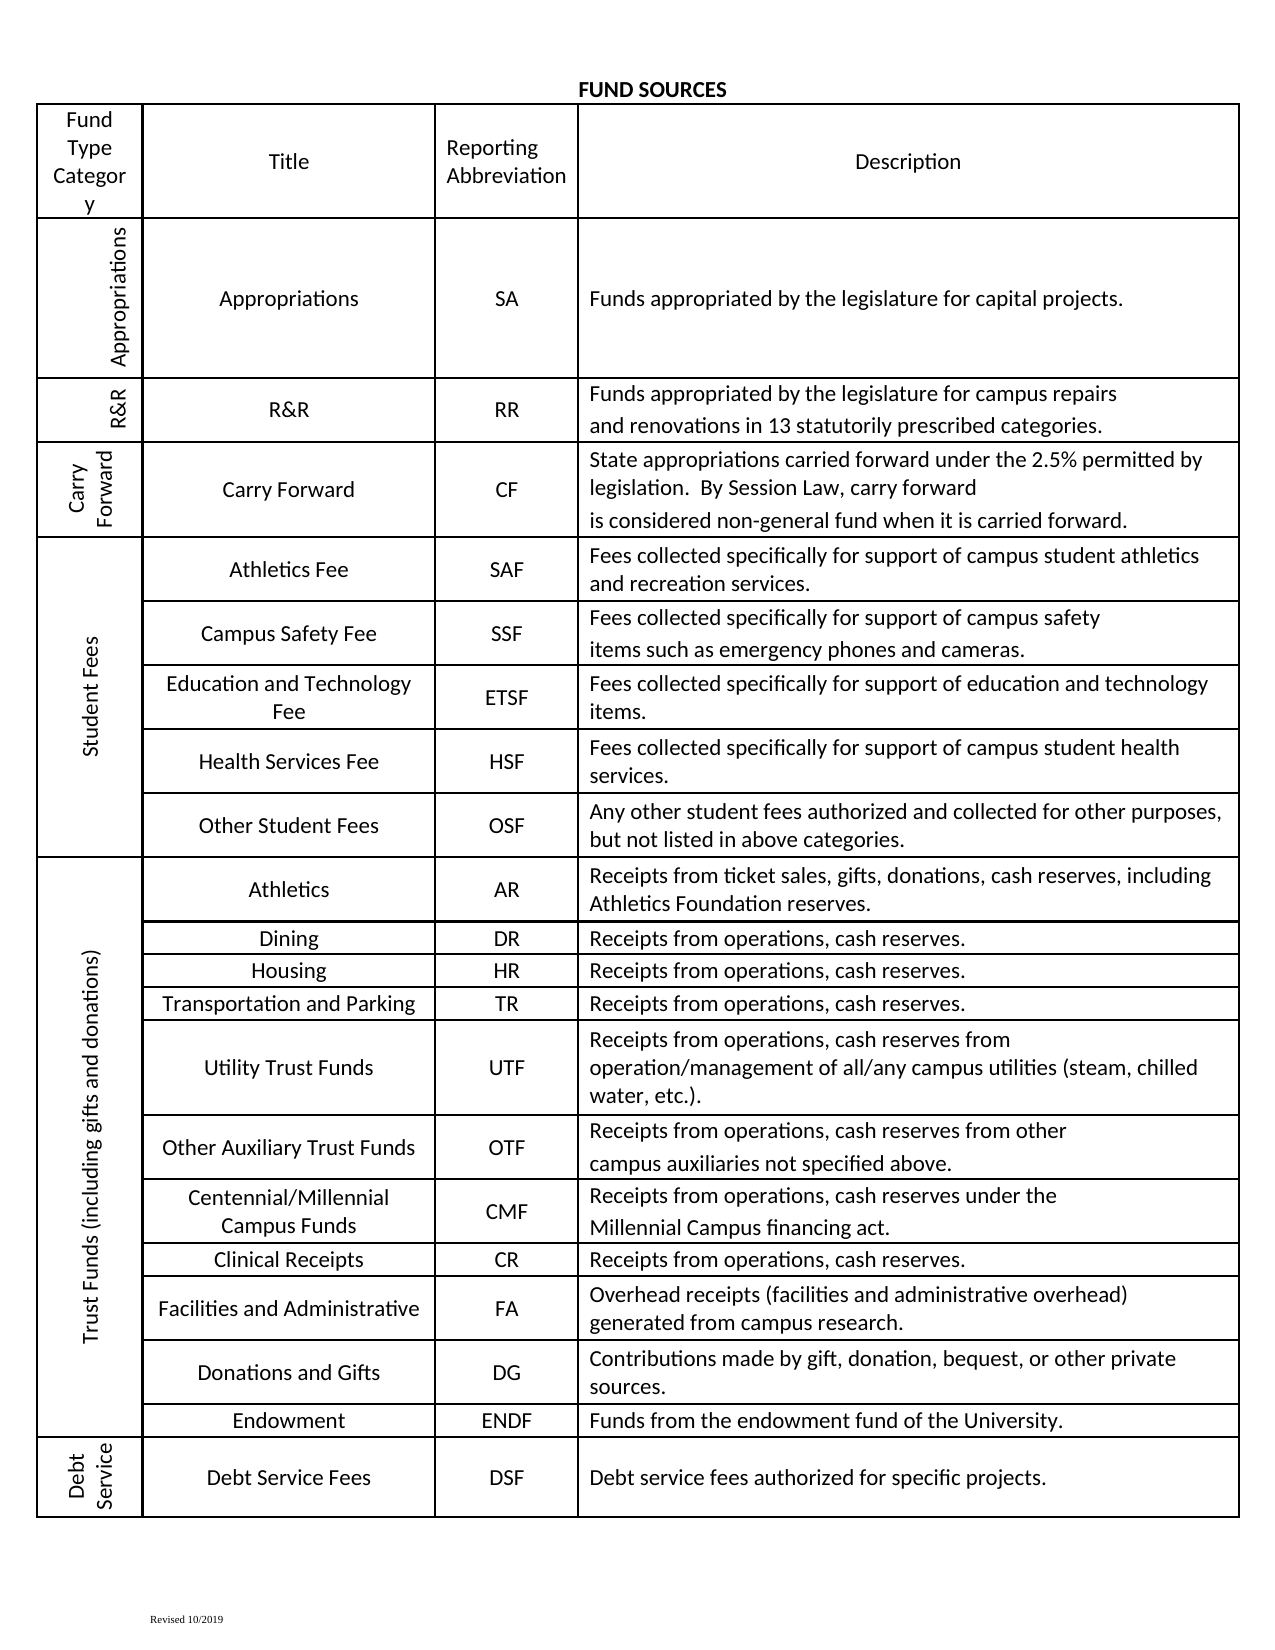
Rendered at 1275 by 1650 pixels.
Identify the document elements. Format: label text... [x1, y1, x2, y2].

table_cell Endowment [144, 1405, 434, 1436]
table_cell Health Services Fee [144, 730, 434, 792]
table_cell Transportation and Parking [144, 988, 434, 1019]
table_cell UTF [436, 1021, 577, 1114]
table_cell AR [436, 858, 577, 920]
table_cell Receipts from operations, cash reserves from other [579, 1116, 1238, 1145]
table_cell RR [436, 379, 577, 441]
table_cell Trust Funds (including gifts and donations) [38, 858, 141, 1436]
table_cell TR [436, 988, 577, 1019]
table_cell Receipts from ticket sales, gifts, donations, cash reserves, including Athletics Foundation reserves. [579, 858, 1238, 920]
table_cell SSF [436, 602, 577, 664]
table_header Title [144, 105, 434, 217]
table_cell campus auxiliaries not specified above. [579, 1145, 1238, 1178]
table_cell items such as emergency phones and cameras. [579, 631, 1238, 664]
table_cell ENDF [436, 1405, 577, 1436]
table_cell Facilities and Administrative [144, 1277, 434, 1339]
table_cell Fees collected specifically for support of campus student athletics and recreation services. [579, 538, 1238, 600]
table_cell Clinical Receipts [144, 1244, 434, 1275]
table_cell CF [436, 443, 577, 536]
table_cell Debt service fees authorized for specific projects. [579, 1438, 1238, 1516]
table_cell Fees collected specifically for support of campus safety [579, 602, 1238, 631]
table_cell ETSF [436, 666, 577, 728]
table_cell Receipts from operations, cash reserves. [579, 923, 1238, 953]
table_cell Campus Safety Fee [144, 602, 434, 664]
table_cell R&R [38, 379, 141, 441]
table_cell Appropriations [144, 219, 434, 377]
table_cell FA [436, 1277, 577, 1339]
table_cell Debt Service [38, 1438, 141, 1516]
table_cell Millennial Campus financing act. [579, 1209, 1238, 1242]
table_cell Funds appropriated by the legislature for capital projects. [579, 219, 1238, 377]
text FUND SOURCES [150, 75, 1155, 103]
table_cell Other Student Fees [144, 794, 434, 856]
table_cell Fees collected specifically for support of education and technology items. [579, 666, 1238, 728]
table_cell Debt Service Fees [144, 1438, 434, 1516]
table_cell Athletics [144, 858, 434, 920]
table_cell Education and Technology Fee [144, 666, 434, 728]
table_cell SAF [436, 538, 577, 600]
table_cell OTF [436, 1116, 577, 1178]
table_header Description [579, 105, 1238, 217]
table_cell Receipts from operations, cash reserves. [579, 988, 1238, 1019]
table_cell CR [436, 1244, 577, 1275]
table_cell Centennial/Millennial Campus Funds [144, 1180, 434, 1242]
table_cell Funds appropriated by the legislature for campus repairs [579, 379, 1238, 408]
table_cell Housing [144, 955, 434, 986]
table_cell Receipts from operations, cash reserves. [579, 955, 1238, 986]
table_cell HSF [436, 730, 577, 792]
table_cell Receipts from operations, cash reserves under the [579, 1180, 1238, 1209]
table_cell Receipts from operations, cash reserves from operation/management of all/any campus utilities (steam, chilled water, etc.). [579, 1021, 1238, 1114]
table_header Fund Type Category [38, 105, 141, 217]
table_cell is considered non-general fund when it is carried forward. [579, 503, 1238, 536]
table_cell DSF [436, 1438, 577, 1516]
table_cell SA [436, 219, 577, 377]
table_cell R&R [144, 379, 434, 441]
table_cell Dining [144, 923, 434, 953]
table_cell DG [436, 1341, 577, 1403]
table_cell Funds from the endowment fund of the University. [579, 1405, 1238, 1436]
table_cell Contributions made by gift, donation, bequest, or other private sources. [579, 1341, 1238, 1403]
table_cell Appropriations [38, 219, 141, 377]
table_cell Carry Forward [144, 443, 434, 536]
table_cell Utility Trust Funds [144, 1021, 434, 1114]
table_cell Overhead receipts (facilities and administrative overhead) generated from campus research. [579, 1277, 1238, 1339]
table_cell HR [436, 955, 577, 986]
table_header Reporting Abbreviation [436, 105, 577, 217]
table_cell Donations and Gifts [144, 1341, 434, 1403]
table_cell Receipts from operations, cash reserves. [579, 1244, 1238, 1275]
table_cell Athletics Fee [144, 538, 434, 600]
table_cell CMF [436, 1180, 577, 1242]
table_cell DR [436, 923, 577, 953]
table_cell Carry Forward [38, 443, 141, 536]
table_cell State appropriations carried forward under the 2.5% permitted by legislation. By Session Law, carry forward [579, 443, 1238, 503]
table_cell OSF [436, 794, 577, 856]
table_cell Other Auxiliary Trust Funds [144, 1116, 434, 1178]
table_cell Fees collected specifically for support of campus student health services. [579, 730, 1238, 792]
table_cell and renovations in 13 statutorily prescribed categories. [579, 408, 1238, 441]
table_cell Any other student fees authorized and collected for other purposes, but not listed in above categories. [579, 794, 1238, 856]
table_cell Student Fees [38, 538, 141, 856]
